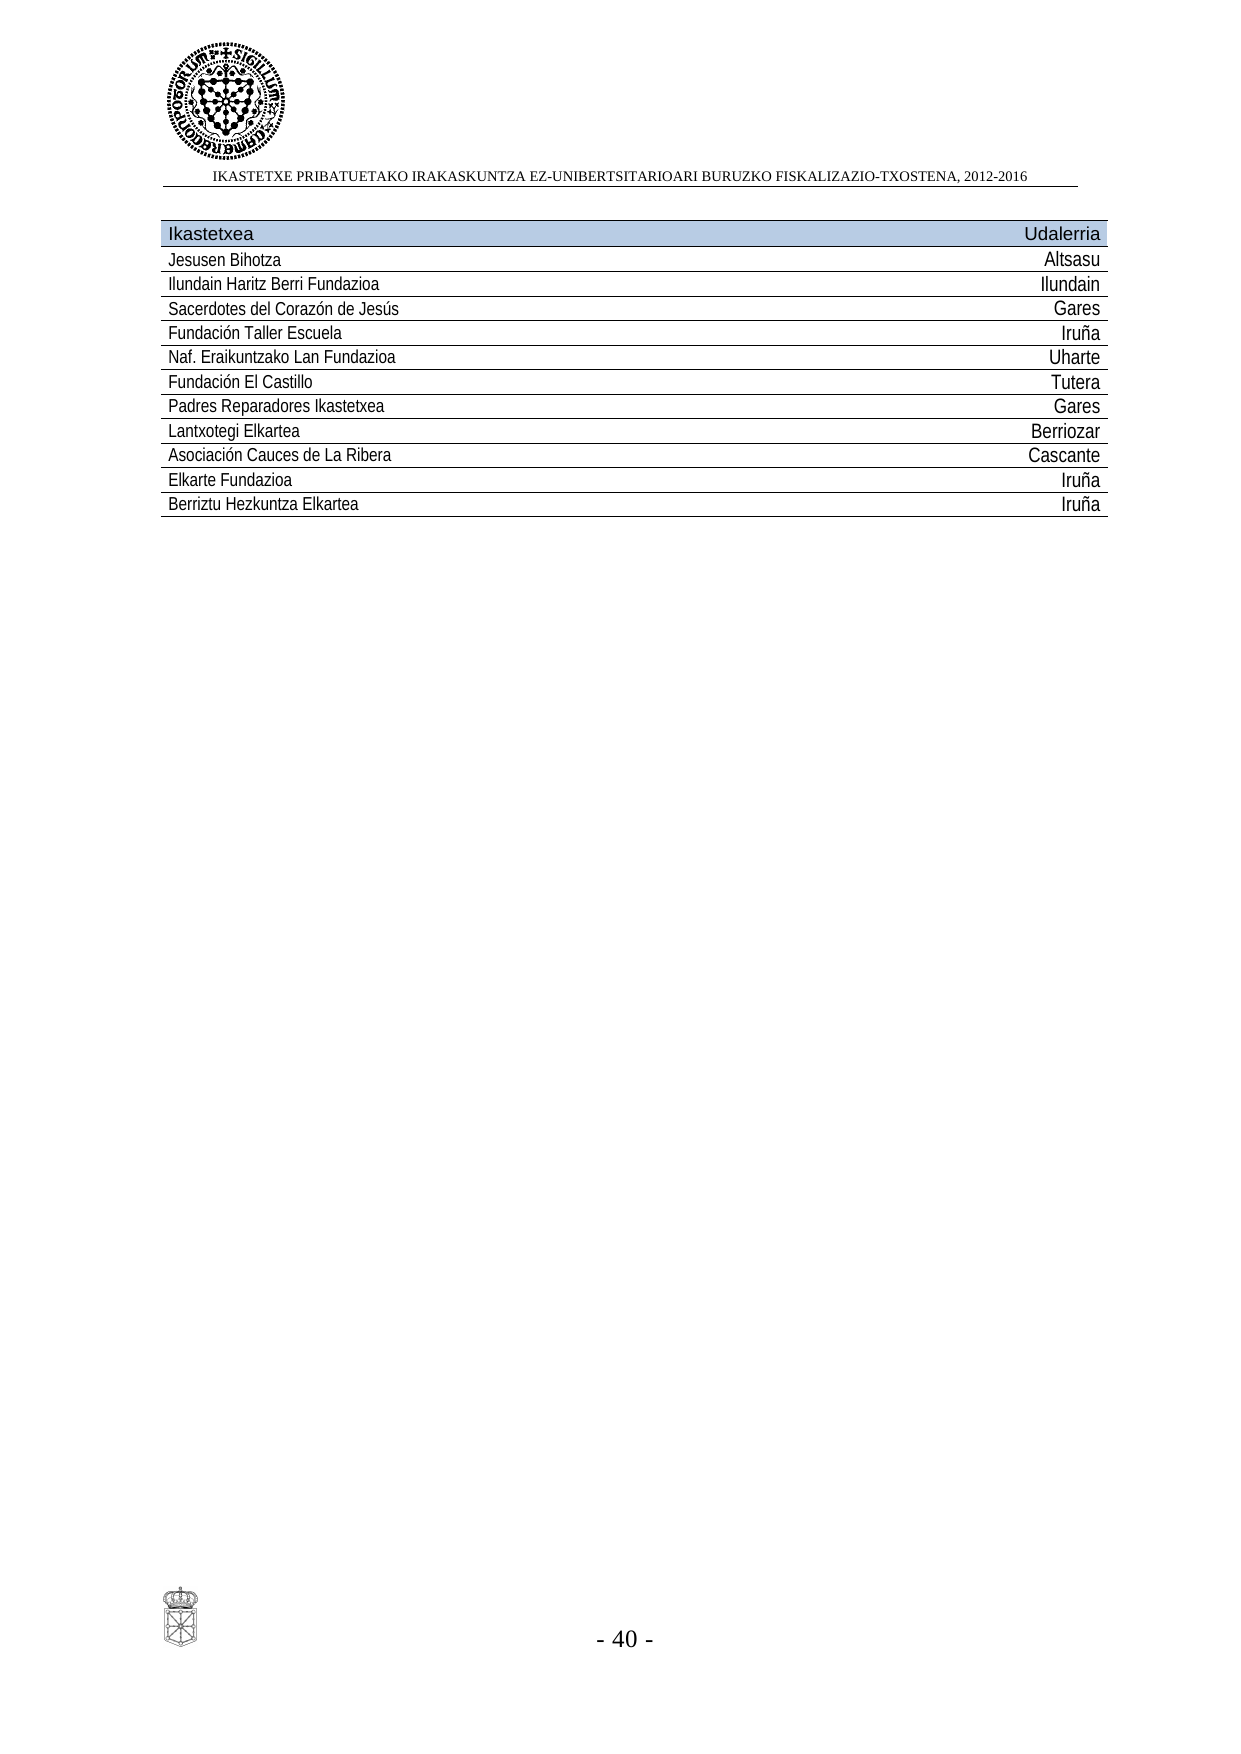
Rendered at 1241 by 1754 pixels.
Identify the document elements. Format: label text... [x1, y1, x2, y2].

picture [162, 1586, 199, 1648]
table_cell Uharte [437, 346, 1107, 369]
table_cell Asociación Cauces de La Ribera [161, 444, 437, 467]
table_cell Gares [437, 395, 1107, 418]
picture [162, 38, 289, 164]
table_cell Padres Reparadores Ikastetxea [161, 395, 437, 418]
table_cell Tutera [437, 370, 1107, 394]
table_header Udalerria [437, 221, 1107, 246]
table_cell Berriozar [437, 419, 1107, 443]
table_cell Iruña [437, 321, 1107, 345]
table_cell Fundación Taller Escuela [161, 321, 437, 345]
table_cell Berriztu Hezkuntza Elkartea [161, 493, 437, 516]
table_cell Cascante [437, 444, 1107, 467]
table_cell Ilundain Haritz Berri Fundazioa [161, 272, 437, 296]
table_header Ikastetxea [161, 221, 437, 246]
table_cell Iruña [437, 468, 1107, 492]
table_cell Lantxotegi Elkartea [161, 419, 437, 443]
table_cell Gares [437, 297, 1107, 320]
table_cell Elkarte Fundazioa [161, 468, 437, 492]
table_cell Fundación El Castillo [161, 370, 437, 394]
table_cell Sacerdotes del Corazón de Jesús [161, 297, 437, 320]
table_cell Iruña [437, 493, 1107, 516]
table_cell Ilundain [437, 272, 1107, 296]
table_cell Altsasu [437, 247, 1107, 271]
table_cell Jesusen Bihotza [161, 247, 437, 271]
table_cell Naf. Eraikuntzako Lan Fundazioa [161, 346, 437, 369]
